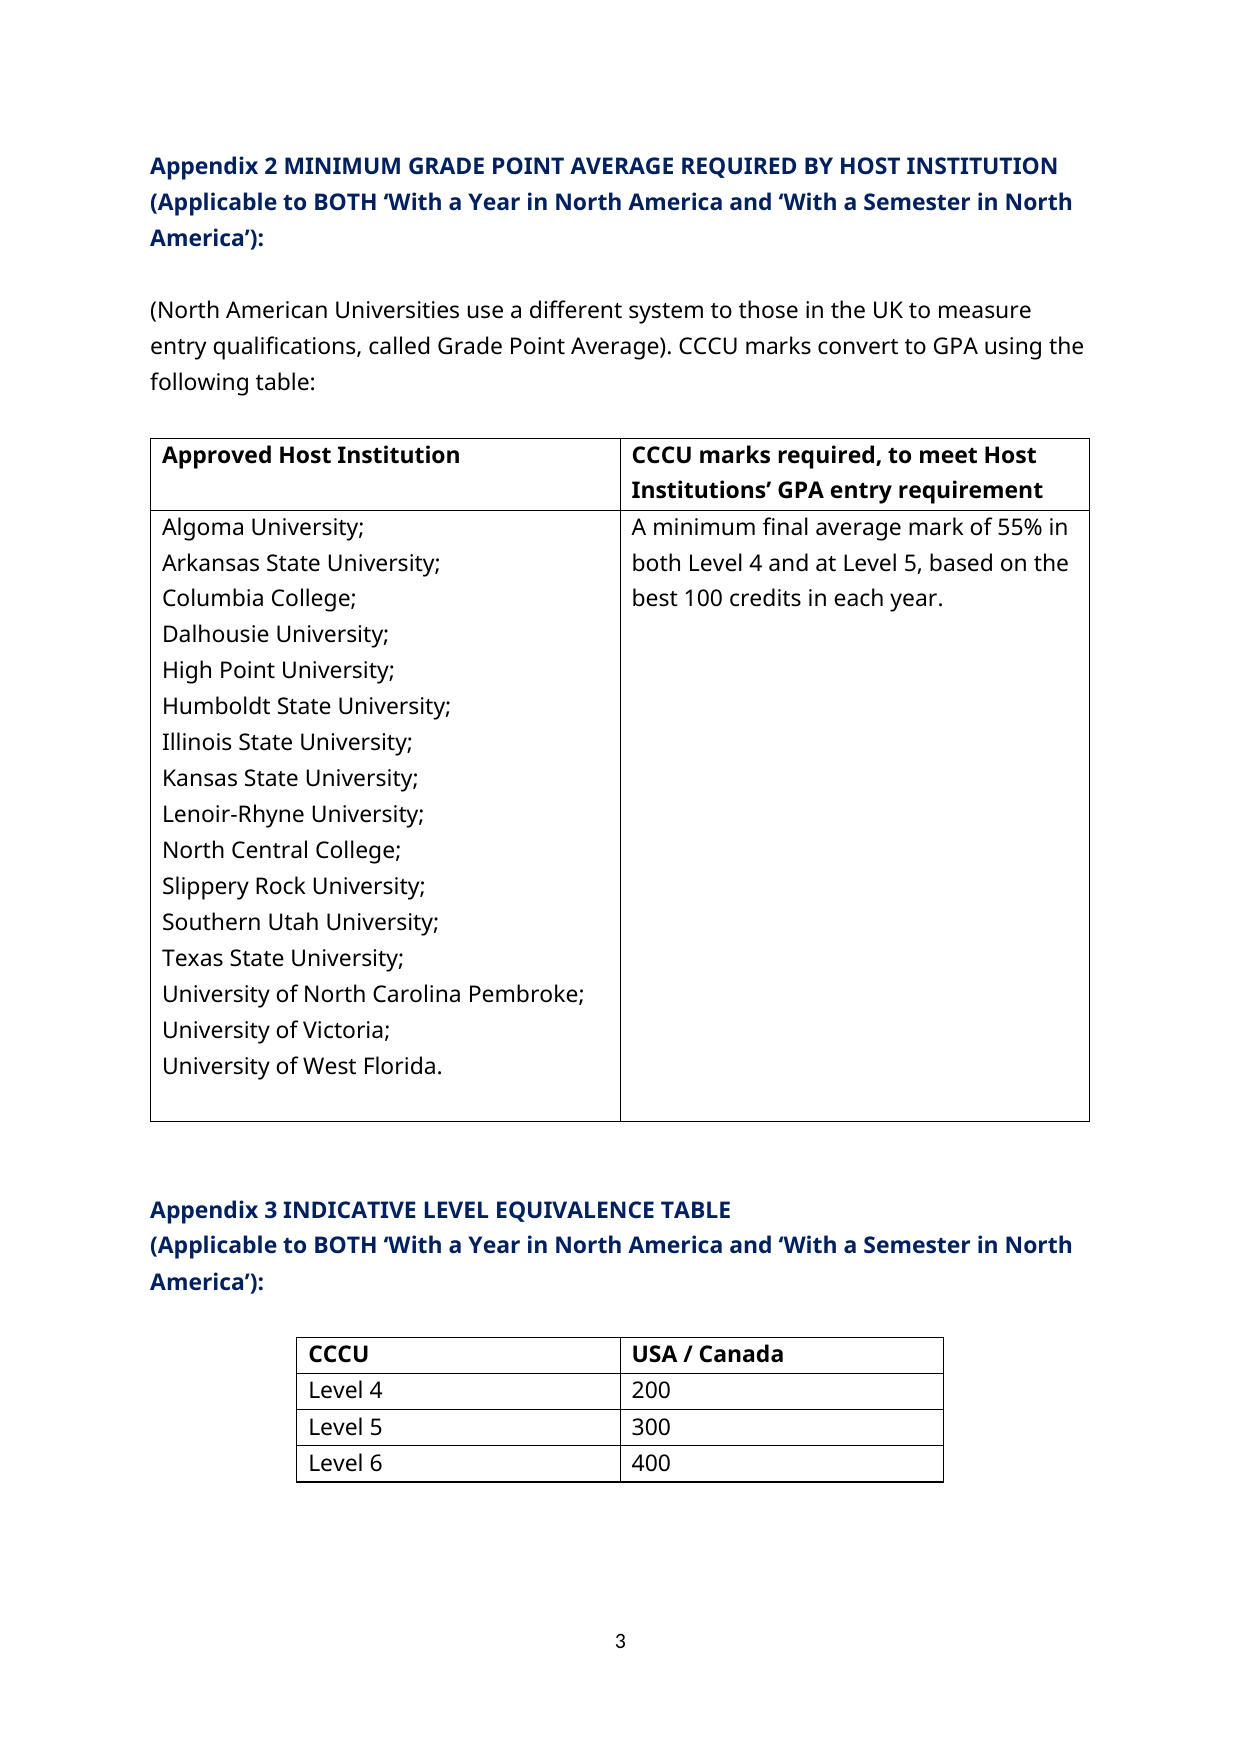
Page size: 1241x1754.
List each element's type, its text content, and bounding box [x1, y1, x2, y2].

text (Applicable to BOTH ‘With a Year in North America and ‘With a Semester in North America’): [150, 186, 1090, 253]
table_cell 200 [621, 1374, 943, 1409]
table_cell Algoma University; Arkansas State University; Columbia College; Dalhousie University; High Point University; Humboldt State University; Illinois State University; Kansas State University; Lenoir-Rhyne University; North Central College; Slippery Rock University; Southern Utah University; Texas State University; University of North Carolina Pembroke; University of Victoria; University of West Florida. [151, 511, 620, 1121]
table_header CCCU [297, 1338, 620, 1373]
table_cell 400 [621, 1446, 943, 1481]
text Appendix 3 INDICATIVE LEVEL EQUIVALENCE TABLE [150, 1193, 1090, 1225]
table_cell Level 6 [297, 1446, 620, 1481]
table_header CCCU marks required, to meet Host Institutions’ GPA entry requirement [621, 439, 1089, 509]
table_cell 300 [621, 1410, 943, 1445]
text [150, 1229, 1090, 1297]
text (North American Universities use a different system to those in the UK to measure entry qualifications, called Grade Point Average). CCCU marks convert to GPA using the following table: [150, 294, 1090, 397]
table_header USA / Canada [621, 1338, 943, 1373]
table_cell A minimum final average mark of 55% in both Level 4 and at Level 5, based on the best 100 credits in each year. [621, 511, 1089, 1121]
text Appendix 2 MINIMUM GRADE POINT AVERAGE REQUIRED BY HOST INSTITUTION [150, 150, 1090, 181]
table_cell Level 4 [297, 1374, 620, 1409]
table_header Approved Host Institution [151, 439, 620, 509]
table_cell Level 5 [297, 1410, 620, 1445]
